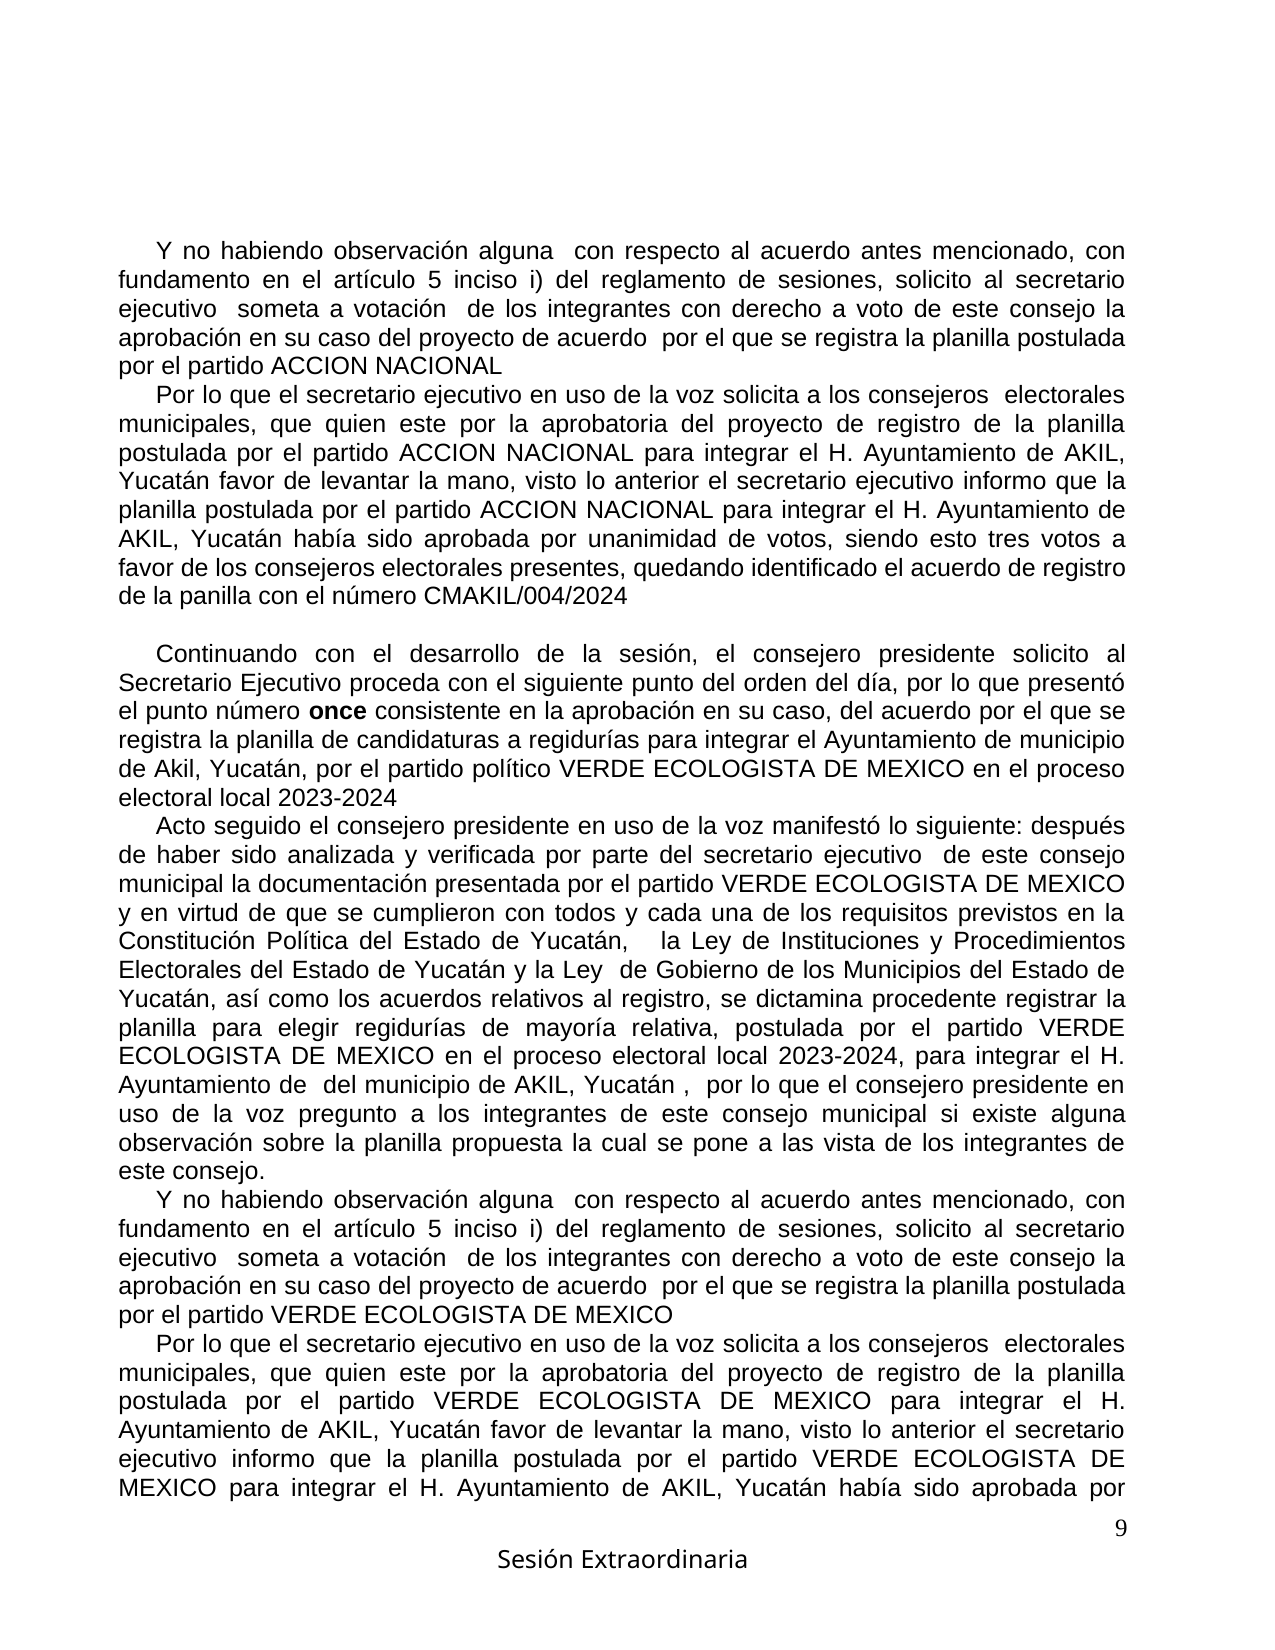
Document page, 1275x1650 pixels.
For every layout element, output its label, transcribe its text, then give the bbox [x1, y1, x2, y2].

text Y no habiendo observación alguna con respecto al acuerdo antes mencionado, con fundamento en el artículo 5 inciso i) del reglamento de sesiones, solicito al secretario ejecutivo someta a votación de los integrantes con derecho a voto de este consejo la aprobación en su caso del proyecto de acuerdo por el que se registra la planilla postulada por el partido VERDE ECOLOGISTA DE MEXICO [118, 1185, 1127, 1329]
text Acto seguido el consejero presidente en uso de la voz manifestó lo siguiente: después de haber sido analizada y verificada por parte del secretario ejecutivo de este consejo municipal la documentación presentada por el partido VERDE ECOLOGISTA DE MEXICO y en virtud de que se cumplieron con todos y cada una de los requisitos previstos en la Constitución Política del Estado de Yucatán, la Ley de Instituciones y Procedimientos Electorales del Estado de Yucatán y la Ley de Gobierno de los Municipios del Estado de Yucatán, así como los acuerdos relativos al registro, se dictamina procedente registrar la planilla para elegir regidurías de mayoría relativa, postulada por el partido VERDE ECOLOGISTA DE MEXICO en el proceso electoral local 2023-2024, para integrar el H. Ayuntamiento de del municipio de AKIL, Yucatán , por lo que el consejero presidente en uso de la voz pregunto a los integrantes de este consejo municipal si existe alguna observación sobre la planilla propuesta la cual se pone a las vista de los integrantes de este consejo. [118, 811, 1127, 1185]
text Y no habiendo observación alguna con respecto al acuerdo antes mencionado, con fundamento en el artículo 5 inciso i) del reglamento de sesiones, solicito al secretario ejecutivo someta a votación de los integrantes con derecho a voto de este consejo la aprobación en su caso del proyecto de acuerdo por el que se registra la planilla postulada por el partido ACCION NACIONAL [118, 236, 1127, 380]
text Por lo que el secretario ejecutivo en uso de la voz solicita a los consejeros electorales municipales, que quien este por la aprobatoria del proyecto de registro de la planilla postulada por el partido ACCION NACIONAL para integrar el H. Ayuntamiento de AKIL, Yucatán favor de levantar la mano, visto lo anterior el secretario ejecutivo informo que la planilla postulada por el partido ACCION NACIONAL para integrar el H. Ayuntamiento de AKIL, Yucatán había sido aprobada por unanimidad de votos, siendo esto tres votos a favor de los consejeros electorales presentes, quedando identificado el acuerdo de registro de la panilla con el número CMAKIL/004/2024 [118, 380, 1127, 610]
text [118, 1329, 1127, 1501]
text Continuando con el desarrollo de la sesión, el consejero presidente solicito al Secretario Ejecutivo proceda con el siguiente punto del orden del día, por lo que presentó el punto número once consistente en la aprobación en su caso, del acuerdo por el que se registra la planilla de candidaturas a regidurías para integrar el Ayuntamiento de municipio de Akil, Yucatán, por el partido político VERDE ECOLOGISTA DE MEXICO en el proceso electoral local 2023-2024 [118, 639, 1127, 811]
